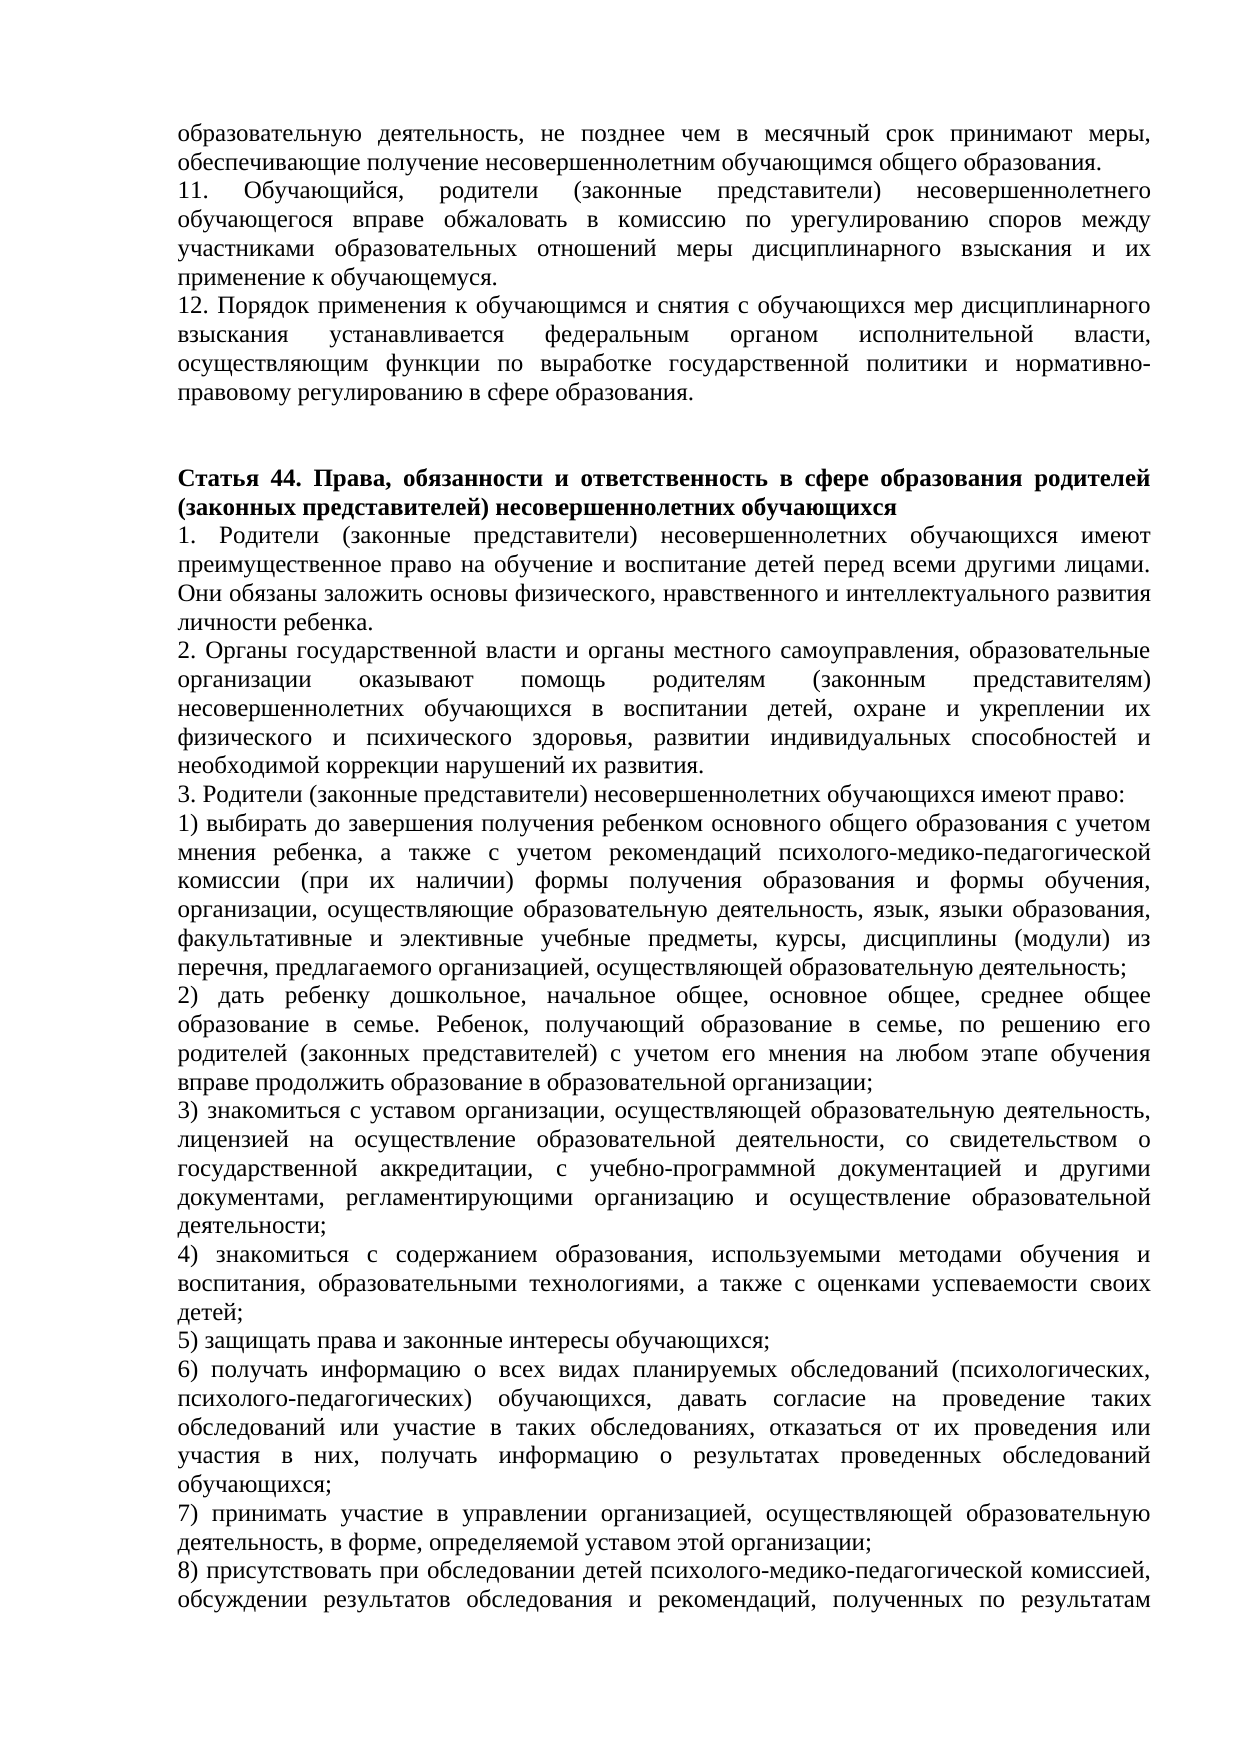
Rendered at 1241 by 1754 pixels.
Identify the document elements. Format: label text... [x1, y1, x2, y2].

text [177, 1556, 1152, 1613]
text 3. Родители (законные представители) несовершеннолетних обучающихся имеют право: [177, 779, 1152, 808]
text 12. Порядок применения к обучающимся и снятия с обучающихся мер дисциплинарного взыскания устанавливается федеральным органом исполнительной власти, осуществляющим функции по выработке государственной политики и нормативно-правовому регулированию в сфере образования. [177, 291, 1152, 406]
text 11. Обучающийся, родители (законные представители) несовершеннолетнего обучающегося вправе обжаловать в комиссию по урегулированию споров между участниками образовательных отношений меры дисциплинарного взыскания и их применение к обучающемуся. [177, 176, 1152, 291]
text 1. Родители (законные представители) несовершеннолетних обучающихся имеют преимущественное право на обучение и воспитание детей перед всеми другими лицами. Они обязаны заложить основы физического, нравственного и интеллектуального развития личности ребенка. [177, 521, 1152, 636]
text 5) защищать права и законные интересы обучающихся; [177, 1326, 1152, 1354]
text Статья 44. Права, обязанности и ответственность в сфере образования родителей (законных представителей) несовершеннолетних обучающихся [177, 463, 1152, 521]
text 2) дать ребенку дошкольное, начальное общее, основное общее, среднее общее образование в семье. Ребенок, получающий образование в семье, по решению его родителей (законных представителей) с учетом его мнения на любом этапе обучения вправе продолжить образование в образовательной организации; [177, 981, 1152, 1096]
text 1) выбирать до завершения получения ребенком основного общего образования с учетом мнения ребенка, а также с учетом рекомендаций психолого-медико-педагогической комиссии (при их наличии) формы получения образования и формы обучения, организации, осуществляющие образовательную деятельность, язык, языки образования, факультативные и элективные учебные предметы, курсы, дисциплины (модули) из перечня, предлагаемого организацией, осуществляющей образовательную деятельность; [177, 808, 1152, 981]
text 3) знакомиться с уставом организации, осуществляющей образовательную деятельность, лицензией на осуществление образовательной деятельности, со свидетельством о государственной аккредитации, с учебно-программной документацией и другими документами, регламентирующими организацию и осуществление образовательной деятельности; [177, 1096, 1152, 1239]
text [177, 118, 1152, 176]
text 4) знакомиться с содержанием образования, используемыми методами обучения и воспитания, образовательными технологиями, а также с оценками успеваемости своих детей; [177, 1239, 1152, 1326]
text 6) получать информацию о всех видах планируемых обследований (психологических, психолого-педагогических) обучающихся, давать согласие на проведение таких обследований или участие в таких обследованиях, отказаться от их проведения или участия в них, получать информацию о результатах проведенных обследований обучающихся; [177, 1354, 1152, 1498]
text 7) принимать участие в управлении организацией, осуществляющей образовательную деятельность, в форме, определяемой уставом этой организации; [177, 1498, 1152, 1556]
text 2. Органы государственной власти и органы местного самоуправления, образовательные организации оказывают помощь родителям (законным представителям) несовершеннолетних обучающихся в воспитании детей, охране и укреплении их физического и психического здоровья, развитии индивидуальных способностей и необходимой коррекции нарушений их развития. [177, 636, 1152, 779]
